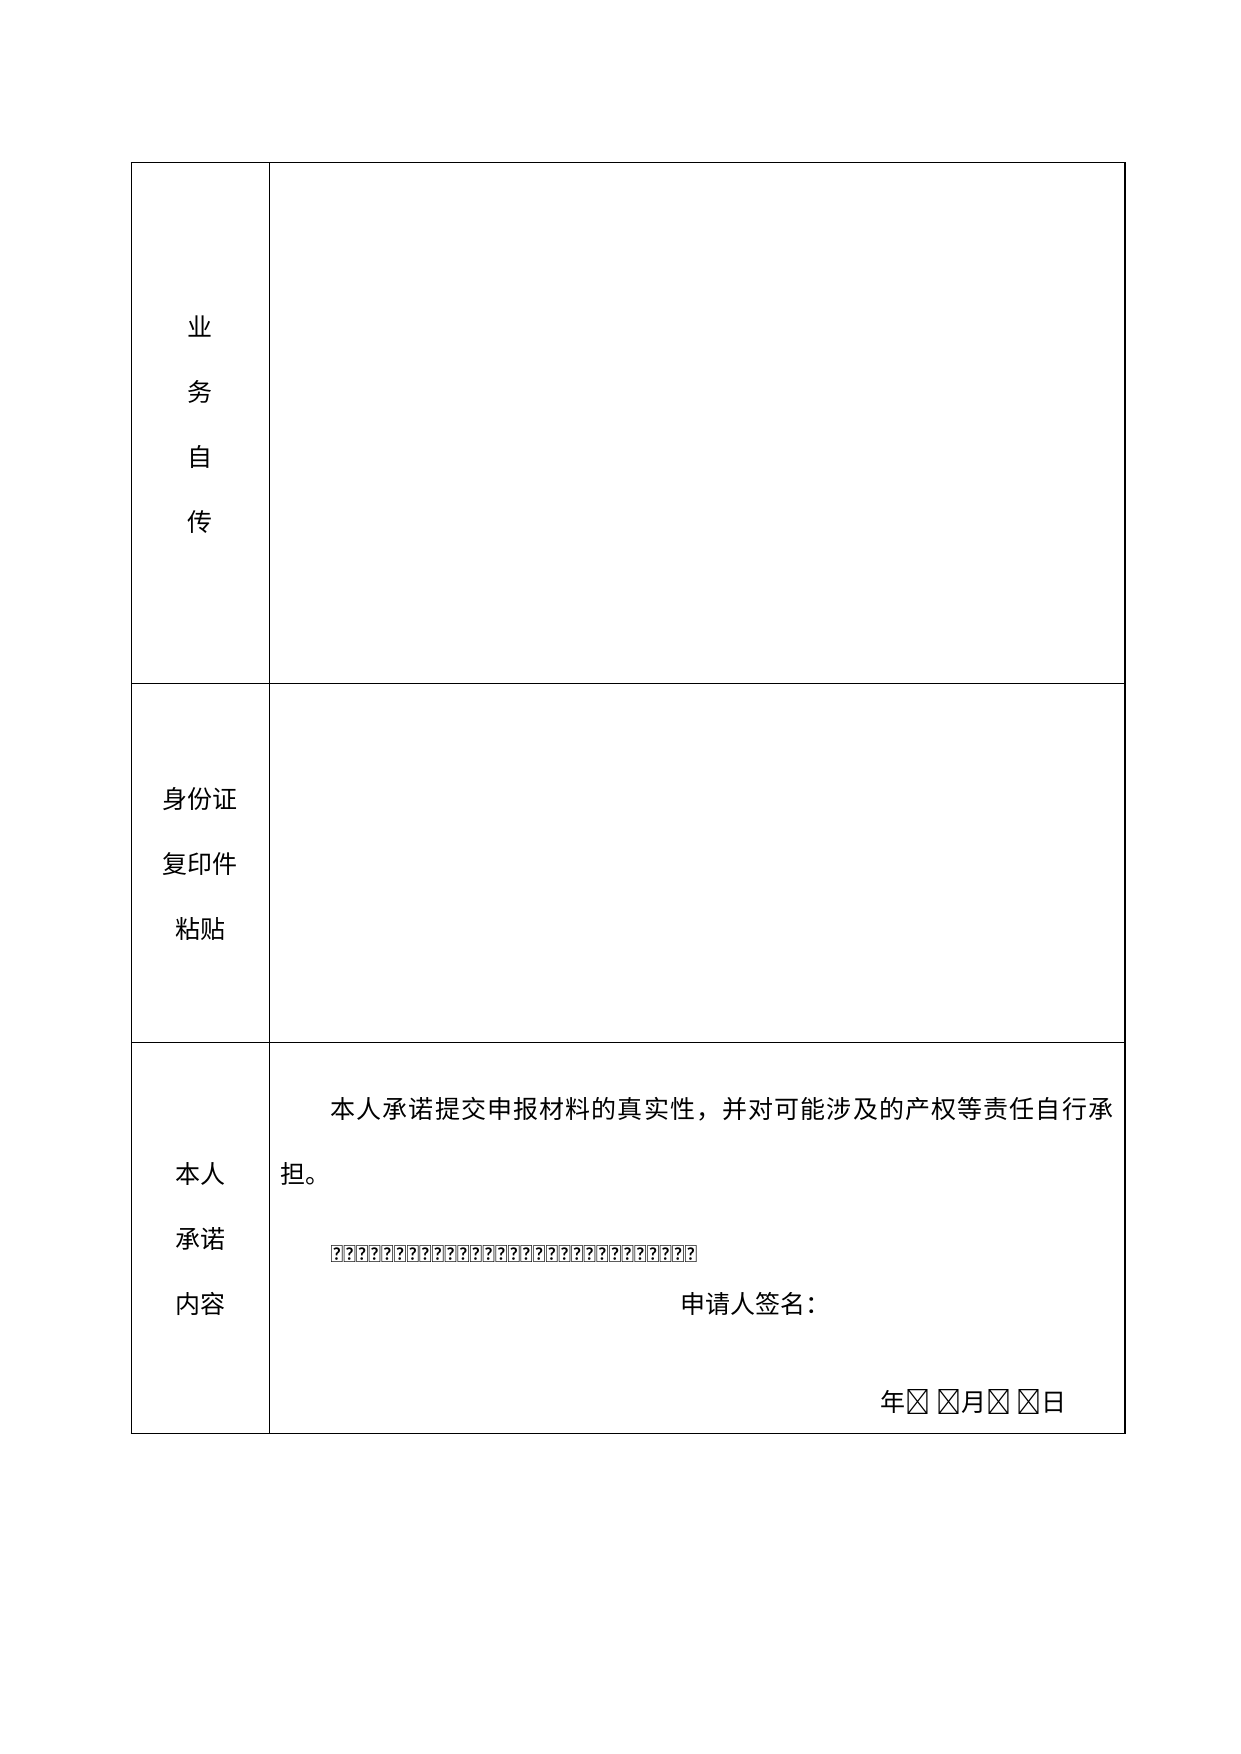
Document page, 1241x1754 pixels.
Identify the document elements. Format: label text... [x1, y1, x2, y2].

table_cell 业 务 自 传 [132, 163, 269, 683]
table_cell 本人 承诺 内容 [132, 1043, 269, 1433]
table_cell 本人承诺提交申报材料的真实性，并对可能涉及的产权等责任自行承担。  申请人签名： 年 月 日 [270, 1043, 1124, 1433]
table_cell [270, 163, 1124, 683]
table_cell 身份证 复印件 粘贴 [132, 684, 269, 1042]
table_cell [270, 684, 1124, 1042]
